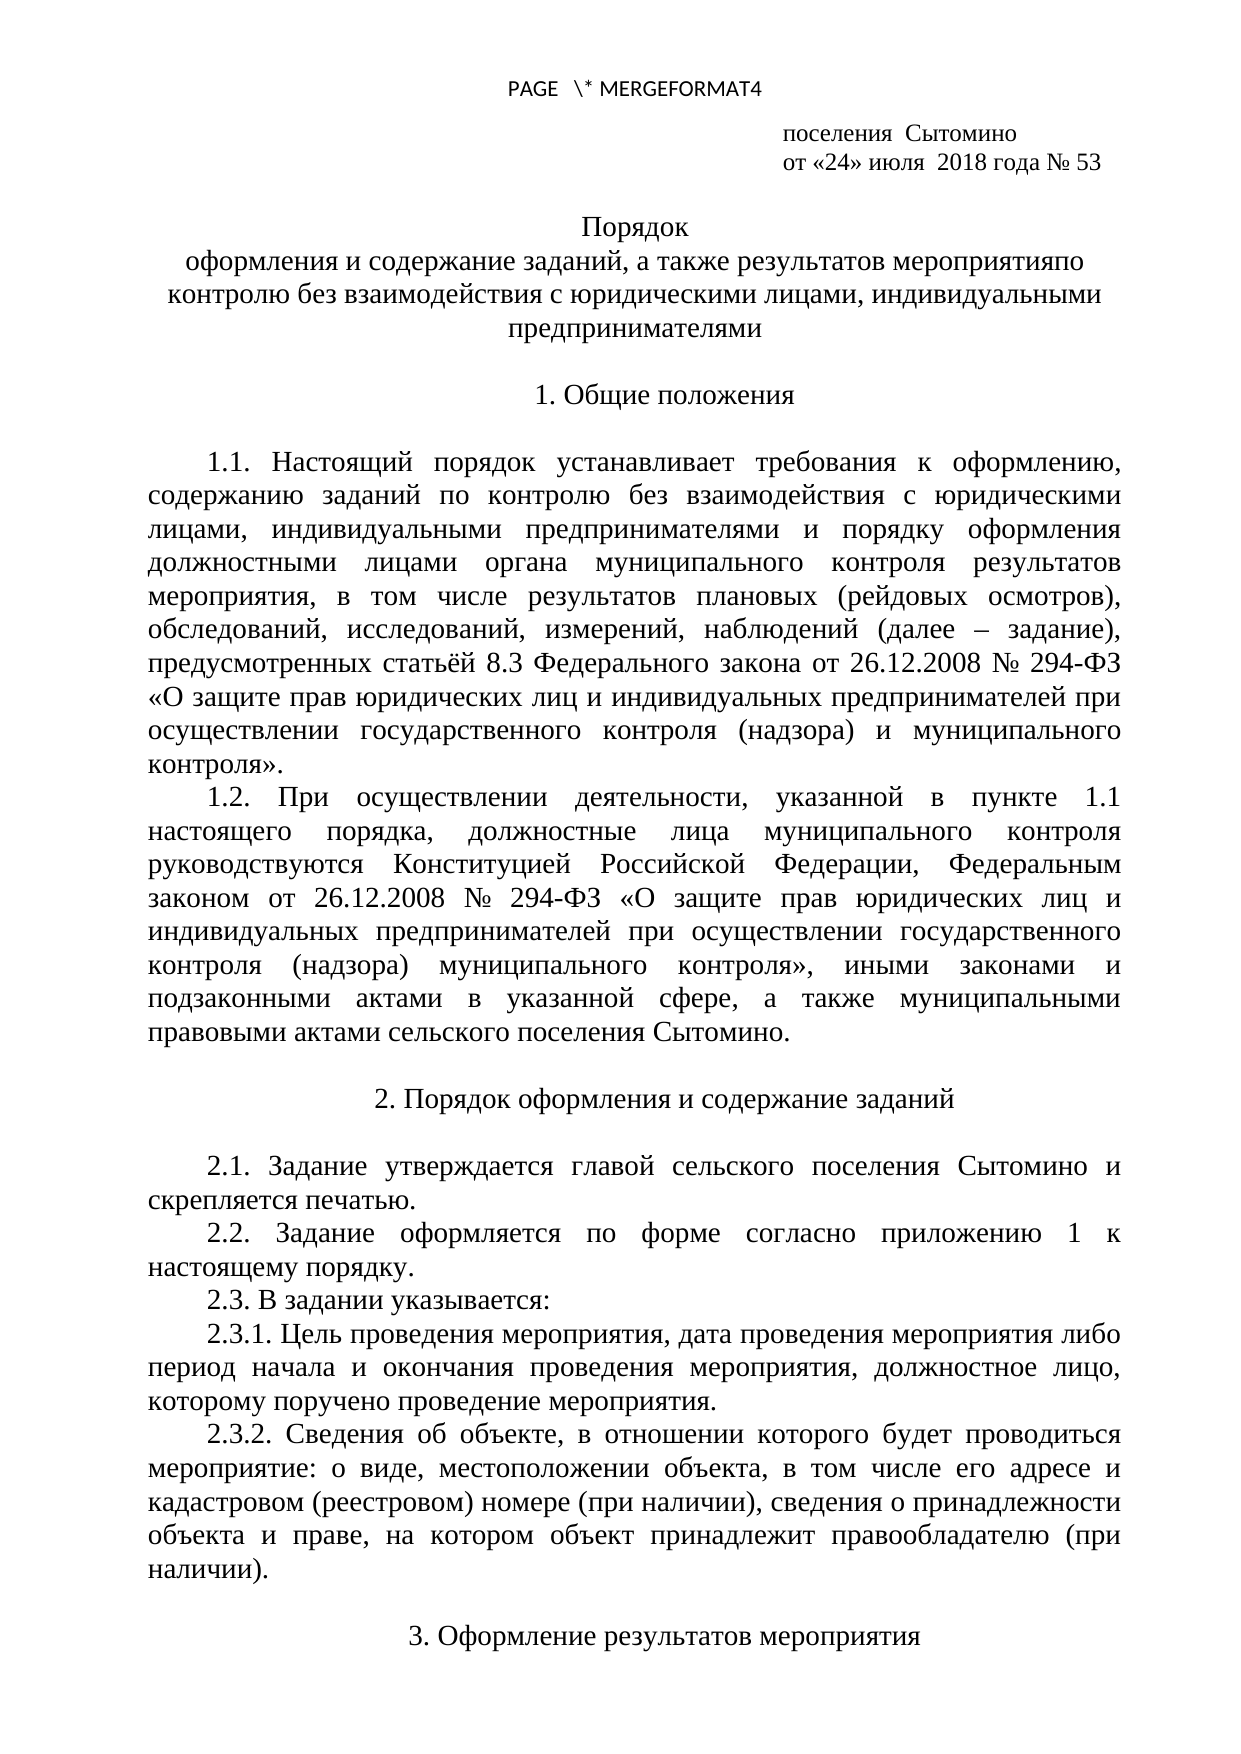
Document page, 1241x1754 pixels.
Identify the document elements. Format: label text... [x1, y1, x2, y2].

text 2.1. Задание утверждается главой сельского поселения Сытомино и скрепляется печатью. [148, 1148, 1122, 1215]
text оформления и содержание заданий, а также результатов мероприятияпо контролю без взаимодействия с юридическими лицами, индивидуальными предпринимателями [148, 243, 1122, 343]
text Порядок [148, 209, 1122, 243]
text 1.2. При осуществлении деятельности, указанной в пункте 1.1 настоящего порядка, должностные лица муниципального контроля руководствуются Конституцией Российской Федерации, Федеральным законом от 26.12.2008 № 294-ФЗ «О защите прав юридических лиц и индивидуальных предпринимателей при осуществлении государственного контроля (надзора) муниципального контроля», иными законами и подзаконными актами в указанной сфере, а также муниципальными правовыми актами сельского поселения Сытомино. [148, 779, 1122, 1048]
text 1. Общие положения [148, 377, 1122, 410]
text 1.1. Настоящий порядок устанавливает требования к оформлению, содержанию заданий по контролю без взаимодействия с юридическими лицами, индивидуальными предпринимателями и порядку оформления должностными лицами органа муниципального контроля результатов мероприятия, в том числе результатов плановых (рейдовых осмотров), обследований, исследований, измерений, наблюдений (далее – задание), предусмотренных статьёй 8.3 Федерального закона от 26.12.2008 № 294-ФЗ «О защите прав юридических лиц и индивидуальных предпринимателей при осуществлении государственного контроля (надзора) и муниципального контроля». [148, 444, 1122, 779]
text поселения Сытомино [148, 118, 1122, 147]
text 2.3. В задании указывается: [148, 1282, 1122, 1316]
text 2.3.2. Сведения об объекте, в отношении которого будет проводиться мероприятие: о виде, местоположении объекта, в том числе его адресе и кадастровом (реестровом) номере (при наличии), сведения о принадлежности объекта и праве, на котором объект принадлежит правообладателю (при наличии). [148, 1417, 1122, 1584]
text 3. Оформление результатов мероприятия [148, 1618, 1122, 1651]
text от «24» июля 2018 года № 53 [148, 147, 1122, 176]
text 2.2. Задание оформляется по форме согласно приложению 1 к настоящему порядку. [148, 1215, 1122, 1282]
text 2.3.1. Цель проведения мероприятия, дата проведения мероприятия либо период начала и окончания проведения мероприятия, должностное лицо, которому поручено проведение мероприятия. [148, 1316, 1122, 1417]
text 2. Порядок оформления и содержание заданий [148, 1081, 1122, 1115]
